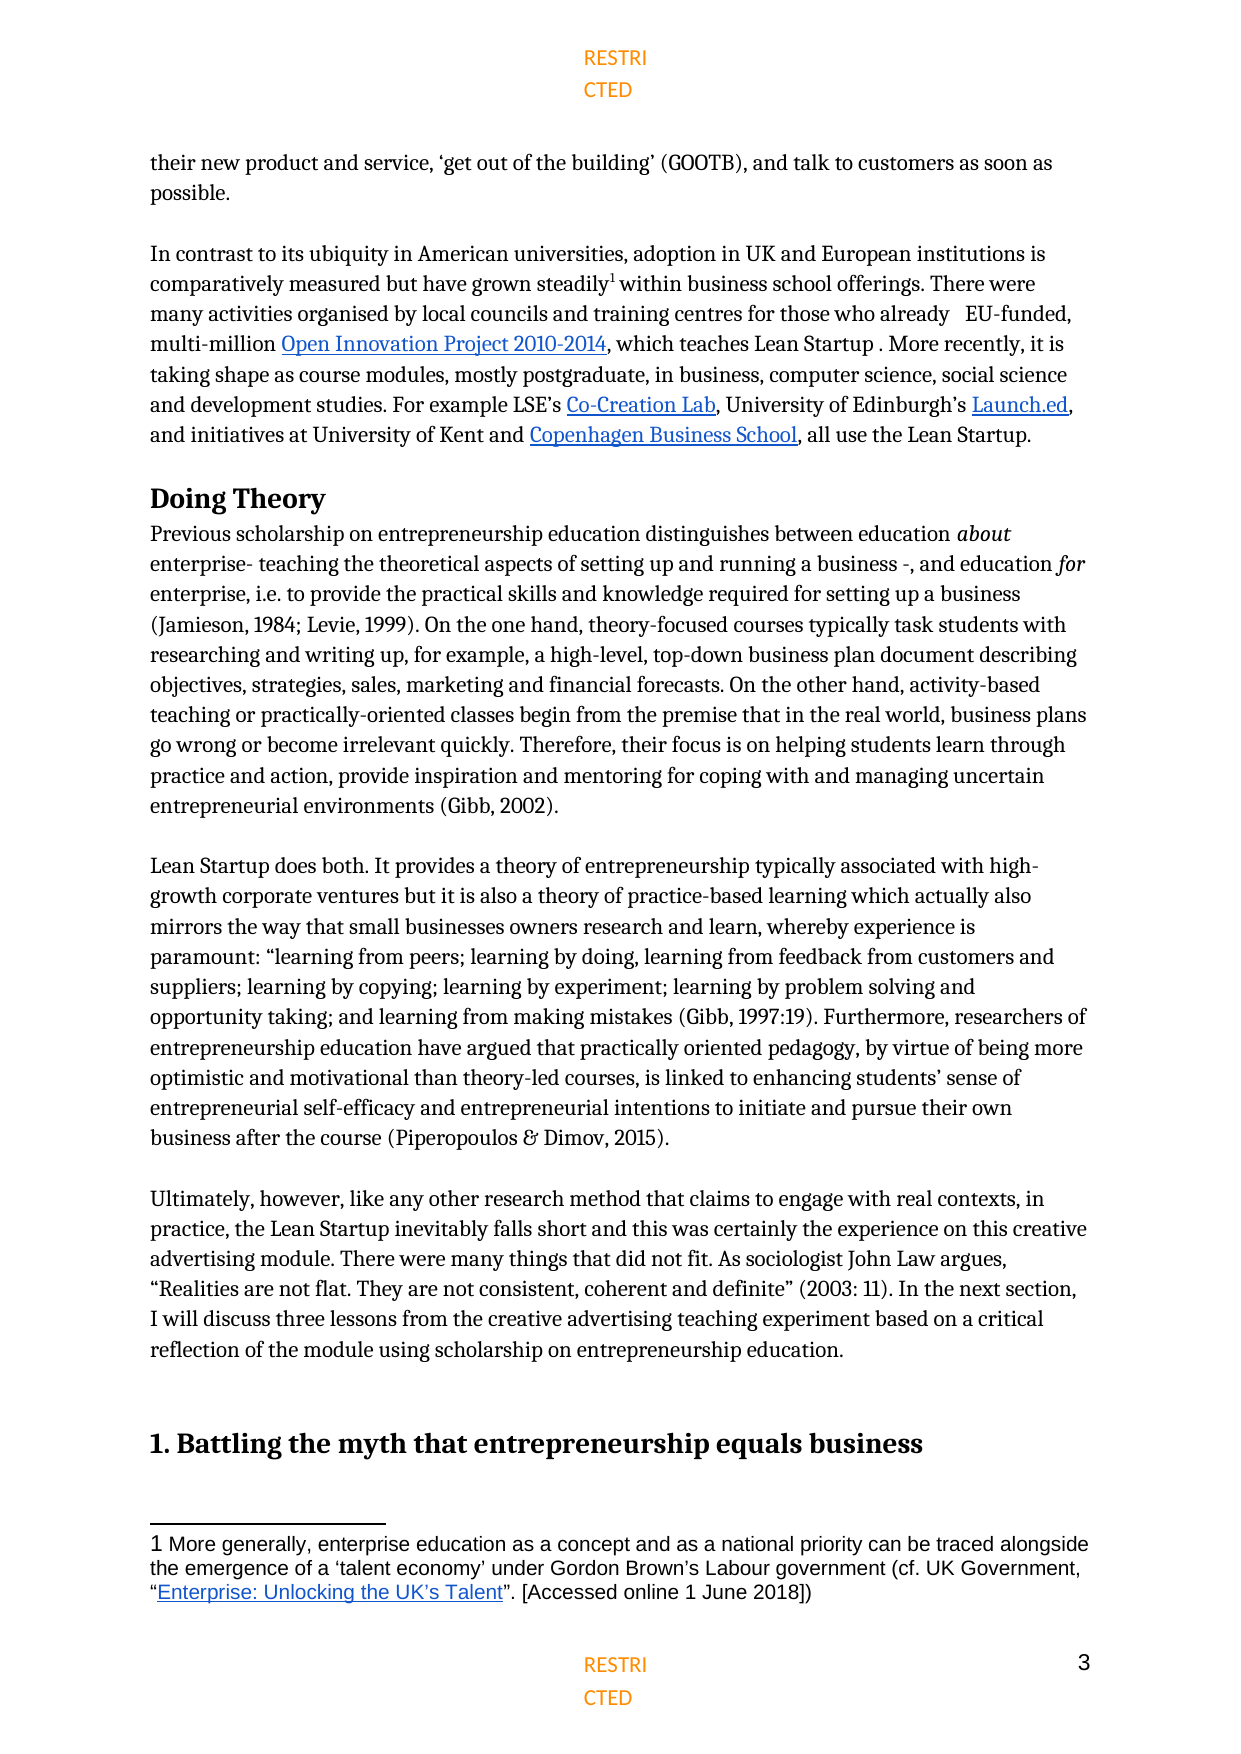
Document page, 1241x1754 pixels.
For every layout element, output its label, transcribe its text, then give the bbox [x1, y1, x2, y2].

text In contrast to its ubiquity in American universities, adoption in UK and European institutions is comparatively measured but have grown steadily within business school offerings. There were many activities organised by local councils and training centres for those who already EU-funded, multi-million Open Innovation Project 2010-2014, which teaches Lean Startup . More recently, it is taking shape as course modules, mostly postgraduate, in business, computer science, social science and development studies. For example LSE’s Co-Creation Lab, University of Edinburgh’s Launch.ed, and initiatives at University of Kent and Copenhagen Business School, all use the Lean Startup. [150, 241, 1090, 448]
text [150, 150, 1090, 207]
text Lean Startup does both. It provides a theory of entrepreneurship typically associated with high-growth corporate ventures but it is also a theory of practice-based learning which actually also mirrors the way that small businesses owners research and learn, whereby experience is paramount: “learning from peers; learning by doing, learning from feedback from customers and suppliers; learning by copying; learning by experiment; learning by problem solving and opportunity taking; and learning from making mistakes (Gibb, 1997:19). Furthermore, researchers of entrepreneurship education have argued that practically oriented pedagogy, by virtue of being more optimistic and motivational than theory-led courses, is linked to enhancing students’ sense of entrepreneurial self-efficacy and entrepreneurial intentions to initiate and pursue their own business after the course (Piperopoulos & Dimov, 2015). [150, 853, 1090, 1151]
text Previous scholarship on entrepreneurship education distinguishes between education about enterprise- teaching the theoretical aspects of setting up and running a business -, and education for enterprise, i.e. to provide the practical skills and knowledge required for setting up a business (Jamieson, 1984; Levie, 1999). On the one hand, theory-focused courses typically task students with researching and writing up, for example, a high-level, top-down business plan document describing objectives, strategies, sales, marketing and financial forecasts. On the other hand, activity-based teaching or practically-oriented classes begin from the premise that in the real world, business plans go wrong or become irrelevant quickly. Therefore, their focus is on helping students learn through practice and action, provide inspiration and mentoring for coping with and managing uncertain entrepreneurial environments (Gibb, 2002). [150, 521, 1090, 819]
text Ultimately, however, like any other research method that claims to engage with real contexts, in practice, the Lean Startup inevitably falls short and this was certainly the experience on this creative advertising module. There were many things that did not fit. As sociologist John Law argues, “Realities are not flat. They are not consistent, coherent and definite” (2003: 11). In the next section, I will discuss three lessons from the creative advertising teaching experiment based on a critical reflection of the module using scholarship on entrepreneurship education. [150, 1185, 1090, 1363]
text 1. Battling the myth that entrepreneurship equals business [150, 1427, 1090, 1461]
text Doing Theory [150, 482, 1090, 516]
